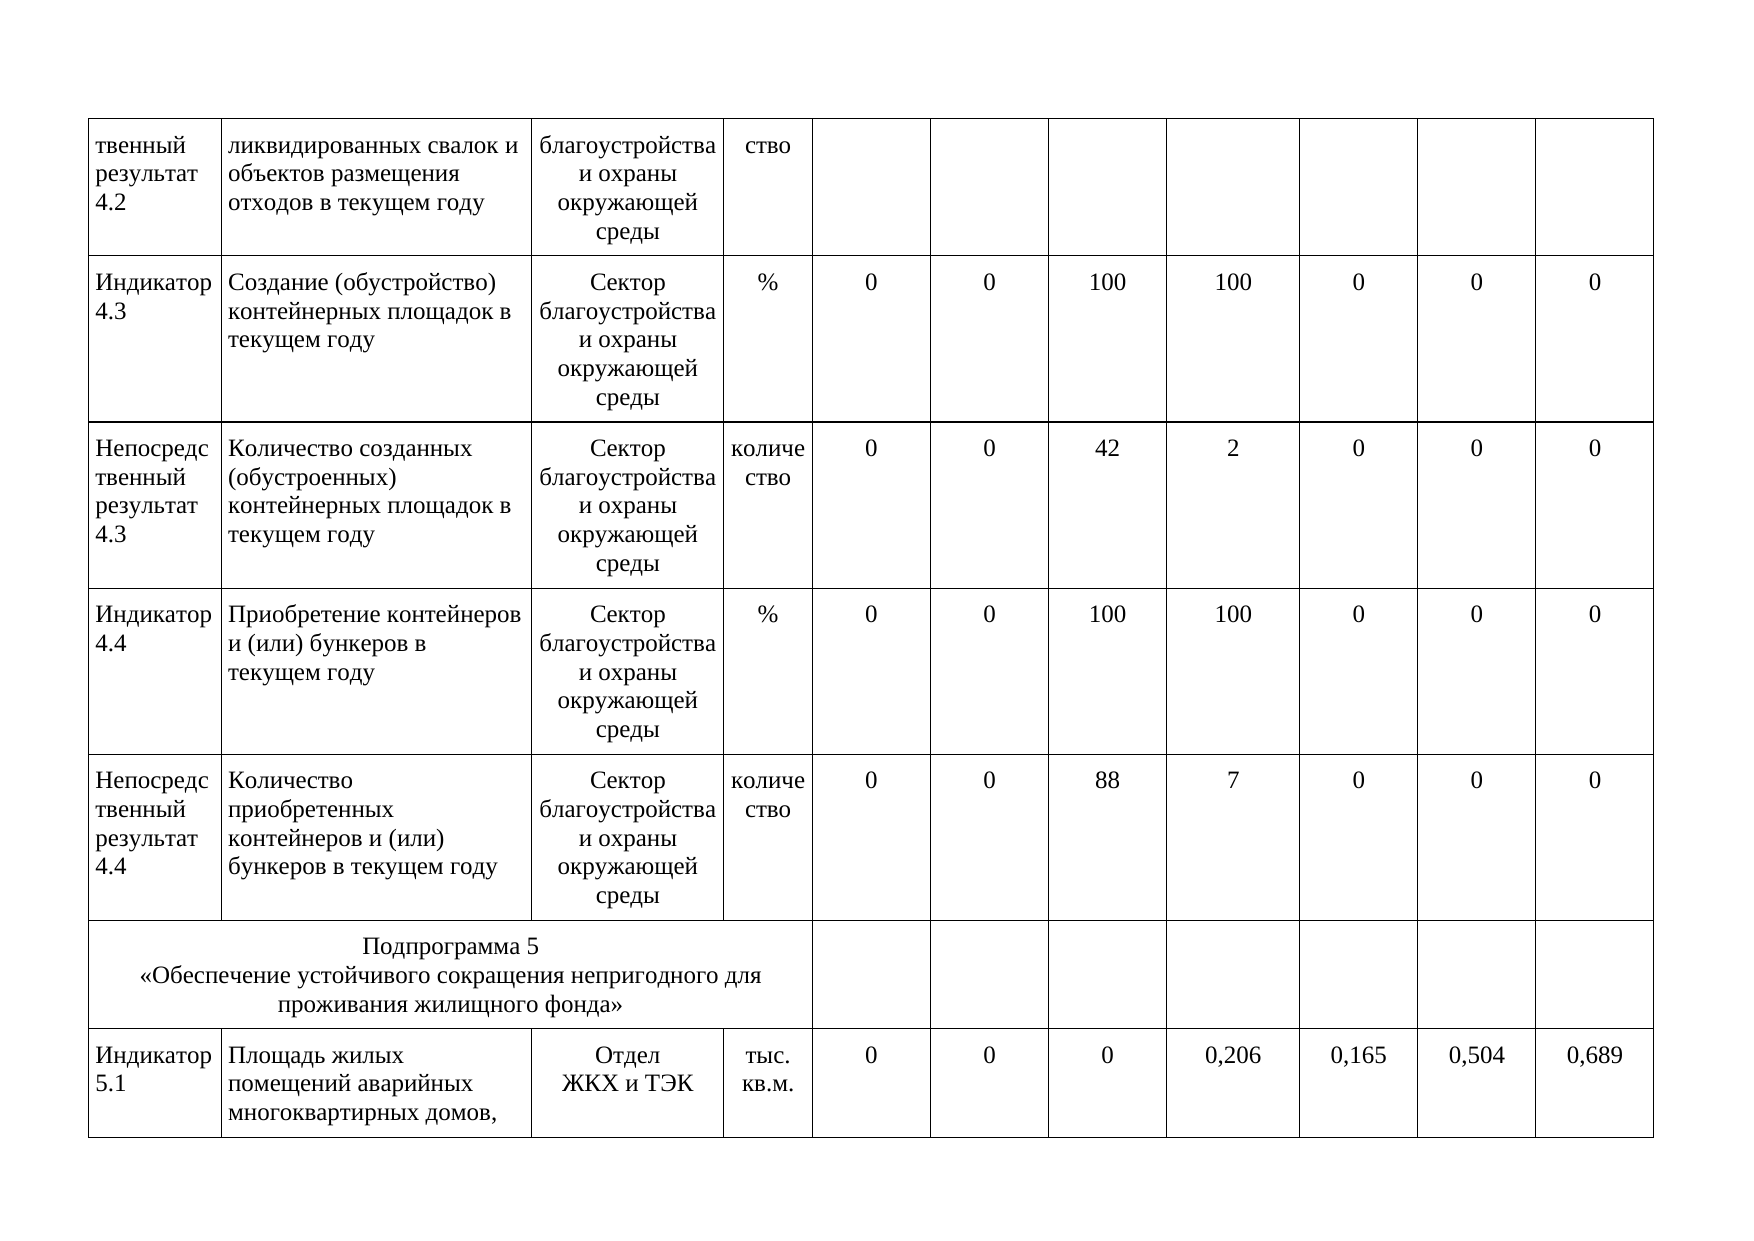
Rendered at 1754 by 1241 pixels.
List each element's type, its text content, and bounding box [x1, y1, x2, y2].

table_cell 0 [1536, 119, 1653, 255]
table_cell [813, 921, 930, 1028]
table_cell [931, 921, 1048, 1028]
table_cell Подпрограмма 5 «Обеспечение устойчивого сокращения непригодного для проживания жилищного фонда» [89, 921, 812, 1028]
table_cell 0 [1300, 589, 1417, 753]
table_cell 0 [813, 256, 930, 421]
table_cell Создание (обустройство) контейнерных площадок в текущем году [222, 256, 531, 421]
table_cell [222, 1029, 531, 1137]
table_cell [532, 119, 723, 255]
table_cell 0 [813, 589, 930, 753]
table_cell Приобретение контейнеров и (или) бункеров в текущем году [222, 589, 531, 753]
table_cell Сектор благоустройства и охраны окружающей среды [532, 423, 723, 587]
table_cell 0 [1167, 119, 1299, 255]
table_cell 42 [1049, 423, 1166, 587]
table_cell 100 [1167, 589, 1299, 753]
table_cell % [724, 256, 812, 421]
table_cell 6 [1049, 119, 1166, 255]
table_cell 100 [1049, 256, 1166, 421]
table_cell 0 [1300, 256, 1417, 421]
table_cell 0,689 [1536, 1029, 1653, 1137]
table_cell 0 [813, 423, 930, 587]
table_cell 0 [1300, 119, 1417, 255]
table_cell Сектор благоустройства и охраны окружающей среды [532, 589, 723, 753]
table_cell [1418, 921, 1535, 1028]
table_cell 0,165 [1300, 1029, 1417, 1137]
table_cell 0 [1300, 755, 1417, 919]
table_cell 0 [931, 589, 1048, 753]
table_cell 100 [1049, 589, 1166, 753]
table_cell 0 [1536, 755, 1653, 919]
table_cell количество [724, 423, 812, 587]
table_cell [222, 119, 531, 255]
table_cell 2 [1167, 423, 1299, 587]
table_cell 0 [1418, 589, 1535, 753]
table_cell Отдел ЖКХ и ТЭК [532, 1029, 723, 1137]
table_cell 0 [1418, 119, 1535, 255]
table_cell 0 [813, 1029, 930, 1137]
table_cell 0 [1418, 423, 1535, 587]
table_cell Непосредственный результат 4.4 [89, 755, 221, 919]
table_cell 0 [931, 423, 1048, 587]
table_cell 0 [1049, 1029, 1166, 1137]
table_cell количество [724, 755, 812, 919]
table_cell [1049, 921, 1166, 1028]
table_cell 0 [931, 755, 1048, 919]
table_cell 0,504 [1418, 1029, 1535, 1137]
table_cell 0 [1300, 423, 1417, 587]
table_cell 0 [813, 755, 930, 919]
table_cell количество [724, 119, 812, 255]
table_cell Сектор благоустройства и охраны окружающей среды [532, 755, 723, 919]
table_cell 0,206 [1167, 1029, 1299, 1137]
table_cell 0 [931, 256, 1048, 421]
table_cell 0 [1536, 589, 1653, 753]
table_cell 0 [1536, 256, 1653, 421]
table_cell Количество созданных (обустроенных) контейнерных площадок в текущем году [222, 423, 531, 587]
table_cell [1300, 921, 1417, 1028]
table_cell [89, 119, 221, 255]
table_cell Индикатор 4.4 [89, 589, 221, 753]
table_cell 100 [1167, 256, 1299, 421]
table_cell 88 [1049, 755, 1166, 919]
table_cell [1167, 921, 1299, 1028]
table_cell Индикатор 4.3 [89, 256, 221, 421]
table_cell [1536, 921, 1653, 1028]
table_cell 0 [931, 1029, 1048, 1137]
table_cell 0 [1418, 256, 1535, 421]
table_cell % [724, 589, 812, 753]
table_cell 7 [1167, 755, 1299, 919]
table_cell Сектор благоустройства и охраны окружающей среды [532, 256, 723, 421]
table_cell 0 [1536, 423, 1653, 587]
table_cell 0 [1418, 755, 1535, 919]
table_cell 0 [931, 119, 1048, 255]
table_cell Количество приобретенных контейнеров и (или) бункеров в текущем году [222, 755, 531, 919]
table_cell 0 [813, 119, 930, 255]
table_cell Непосредственный результат 4.3 [89, 423, 221, 587]
table_cell Индикатор 5.1 [89, 1029, 221, 1137]
table_cell тыс. кв.м. [724, 1029, 812, 1137]
